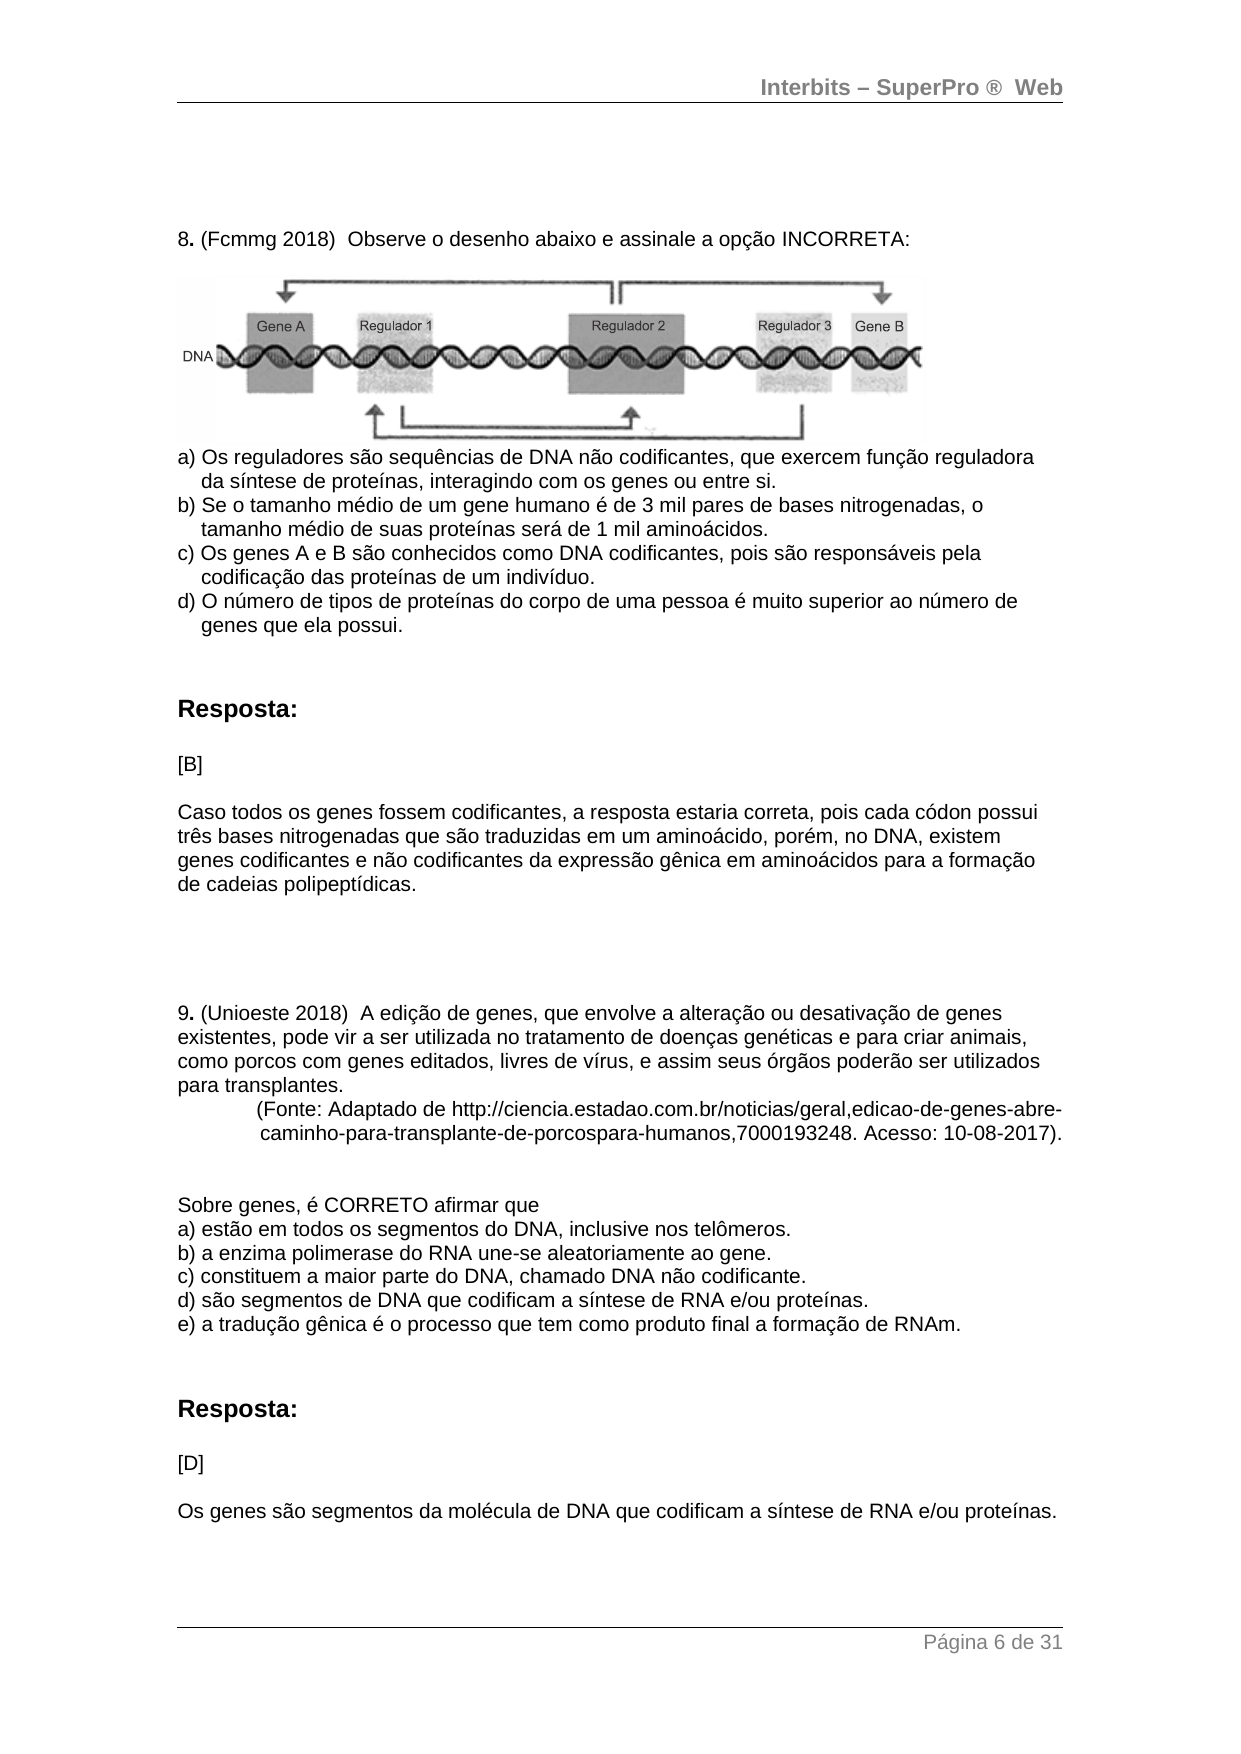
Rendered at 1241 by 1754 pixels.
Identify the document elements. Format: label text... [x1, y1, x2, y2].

text (Fonte: Adaptado de http://ciencia.estadao.com.br/noticias/geral,edicao-de-genes-abre-caminho-para-transplante-de-porcospara-humanos,7000193248. Acesso: 10-08-2017). [177, 1097, 1063, 1144]
text 8. (Fcmmg 2018) Observe o desenho abaixo e assinale a opção INCORRETA: [177, 227, 1063, 251]
text c) Os genes A e B são conhecidos como DNA codificantes, pois são responsáveis pela codificação das proteínas de um indivíduo. [177, 541, 1063, 589]
text a) Os reguladores são sequências de DNA não codificantes, que exercem função reguladora da síntese de proteínas, interagindo com os genes ou entre si. [177, 445, 1063, 493]
text Resposta: [177, 694, 1063, 723]
text Sobre genes, é CORRETO afirmar que [177, 1192, 1063, 1216]
text 9. (Unioeste 2018) A edição de genes, que envolve a alteração ou desativação de genes existentes, pode vir a ser utilizada no tratamento de doenças genéticas e para criar animais, como porcos com genes editados, livres de vírus, e assim seus órgãos poderão ser utilizados para transplantes. [177, 1001, 1063, 1097]
text Resposta: [177, 1394, 1063, 1422]
text Caso todos os genes fossem codificantes, a resposta estaria correta, pois cada códon possui três bases nitrogenadas que são traduzidas em um aminoácido, porém, no DNA, existem genes codificantes e não codificantes da expressão gênica em aminoácidos para a formação de cadeias polipeptídicas. [177, 799, 1063, 895]
text Os genes são segmentos da molécula de DNA que codificam a síntese de RNA e/ou proteínas. [177, 1499, 1063, 1523]
text [D] [177, 1451, 1063, 1475]
text b) Se o tamanho médio de um gene humano é de 3 mil pares de bases nitrogenadas, o tamanho médio de suas proteínas será de 1 mil aminoácidos. [177, 493, 1063, 541]
text [B] [177, 752, 1063, 776]
text e) a tradução gênica é o processo que tem como produto final a formação de RNAm. [177, 1312, 1063, 1336]
text c) constituem a maior parte do DNA, chamado DNA não codificante. [177, 1264, 1063, 1288]
text a) estão em todos os segmentos do DNA, inclusive nos telômeros. [177, 1216, 1063, 1240]
text d) O número de tipos de proteínas do corpo de uma pessoa é muito superior ao número de genes que ela possui. [177, 589, 1063, 637]
text b) a enzima polimerase do RNA une-se aleatoriamente ao gene. [177, 1240, 1063, 1264]
text d) são segmentos de DNA que codificam a síntese de RNA e/ou proteínas. [177, 1288, 1063, 1312]
